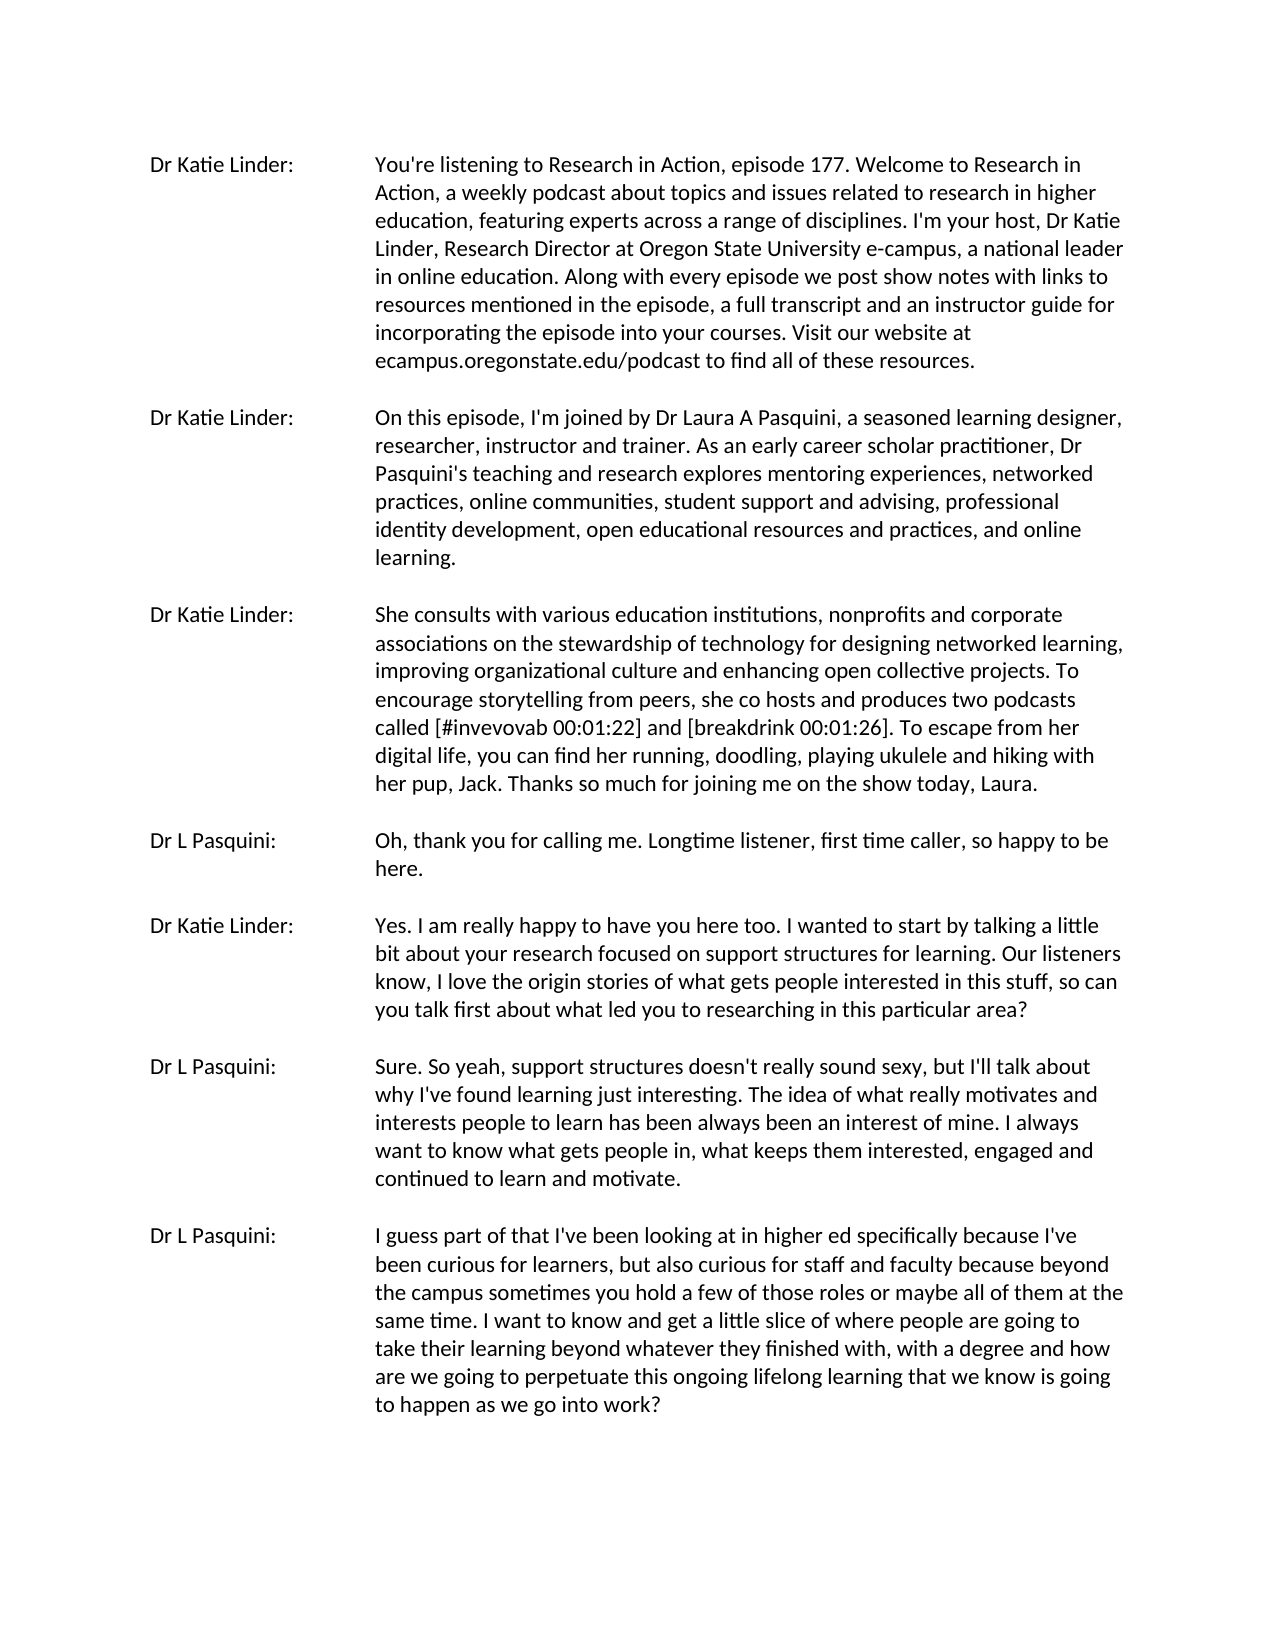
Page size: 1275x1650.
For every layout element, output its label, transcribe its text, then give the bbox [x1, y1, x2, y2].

text Dr Katie Linder: On this episode, I'm joined by Dr Laura A Pasquini, a seasoned learning designer, researcher, instructor and trainer. As an early career scholar practitioner, Dr Pasquini's teaching and research explores mentoring experiences, networked practices, online communities, student support and advising, professional identity development, open educational resources and practices, and online learning. [150, 403, 1125, 571]
text Dr L Pasquini: I guess part of that I've been looking at in higher ed specifically because I've been curious for learners, but also curious for staff and faculty because beyond the campus sometimes you hold a few of those roles or maybe all of them at the same time. I want to know and get a little slice of where people are going to take their learning beyond whatever they finished with, with a degree and how are we going to perpetuate this ongoing lifelong learning that we know is going to happen as we go into work? [150, 1222, 1125, 1418]
text Dr Katie Linder: She consults with various education institutions, nonprofits and corporate associations on the stewardship of technology for designing networked learning, improving organizational culture and enhancing open collective projects. To encourage storytelling from peers, she co hosts and produces two podcasts called [#invevovab 00:01:22] and [breakdrink 00:01:26]. To escape from her digital life, you can find her running, doodling, playing ukulele and hiking with her pup, Jack. Thanks so much for joining me on the show today, Laura. [150, 601, 1125, 797]
text Dr Katie Linder: You're listening to Research in Action, episode 177. Welcome to Research in Action, a weekly podcast about topics and issues related to research in higher education, featuring experts across a range of disciplines. I'm your host, Dr Katie Linder, Research Director at Oregon State University e-campus, a national leader in online education. Along with every episode we post show notes with links to resources mentioned in the episode, a full transcript and an instructor guide for incorporating the episode into your courses. Visit our website at ecampus.oregonstate.edu/podcast to find all of these resources. [150, 150, 1125, 374]
text Dr L Pasquini: Oh, thank you for calling me. Longtime listener, first time caller, so happy to be here. [150, 826, 1125, 882]
text Dr L Pasquini: Sure. So yeah, support structures doesn't really sound sexy, but I'll talk about why I've found learning just interesting. The idea of what really motivates and interests people to learn has been always been an interest of mine. I always want to know what gets people in, what keeps them interested, engaged and continued to learn and motivate. [150, 1052, 1125, 1192]
text Dr Katie Linder: Yes. I am really happy to have you here too. I wanted to start by talking a little bit about your research focused on support structures for learning. Our listeners know, I love the origin stories of what gets people interested in this stuff, so can you talk first about what led you to researching in this particular area? [150, 911, 1125, 1023]
